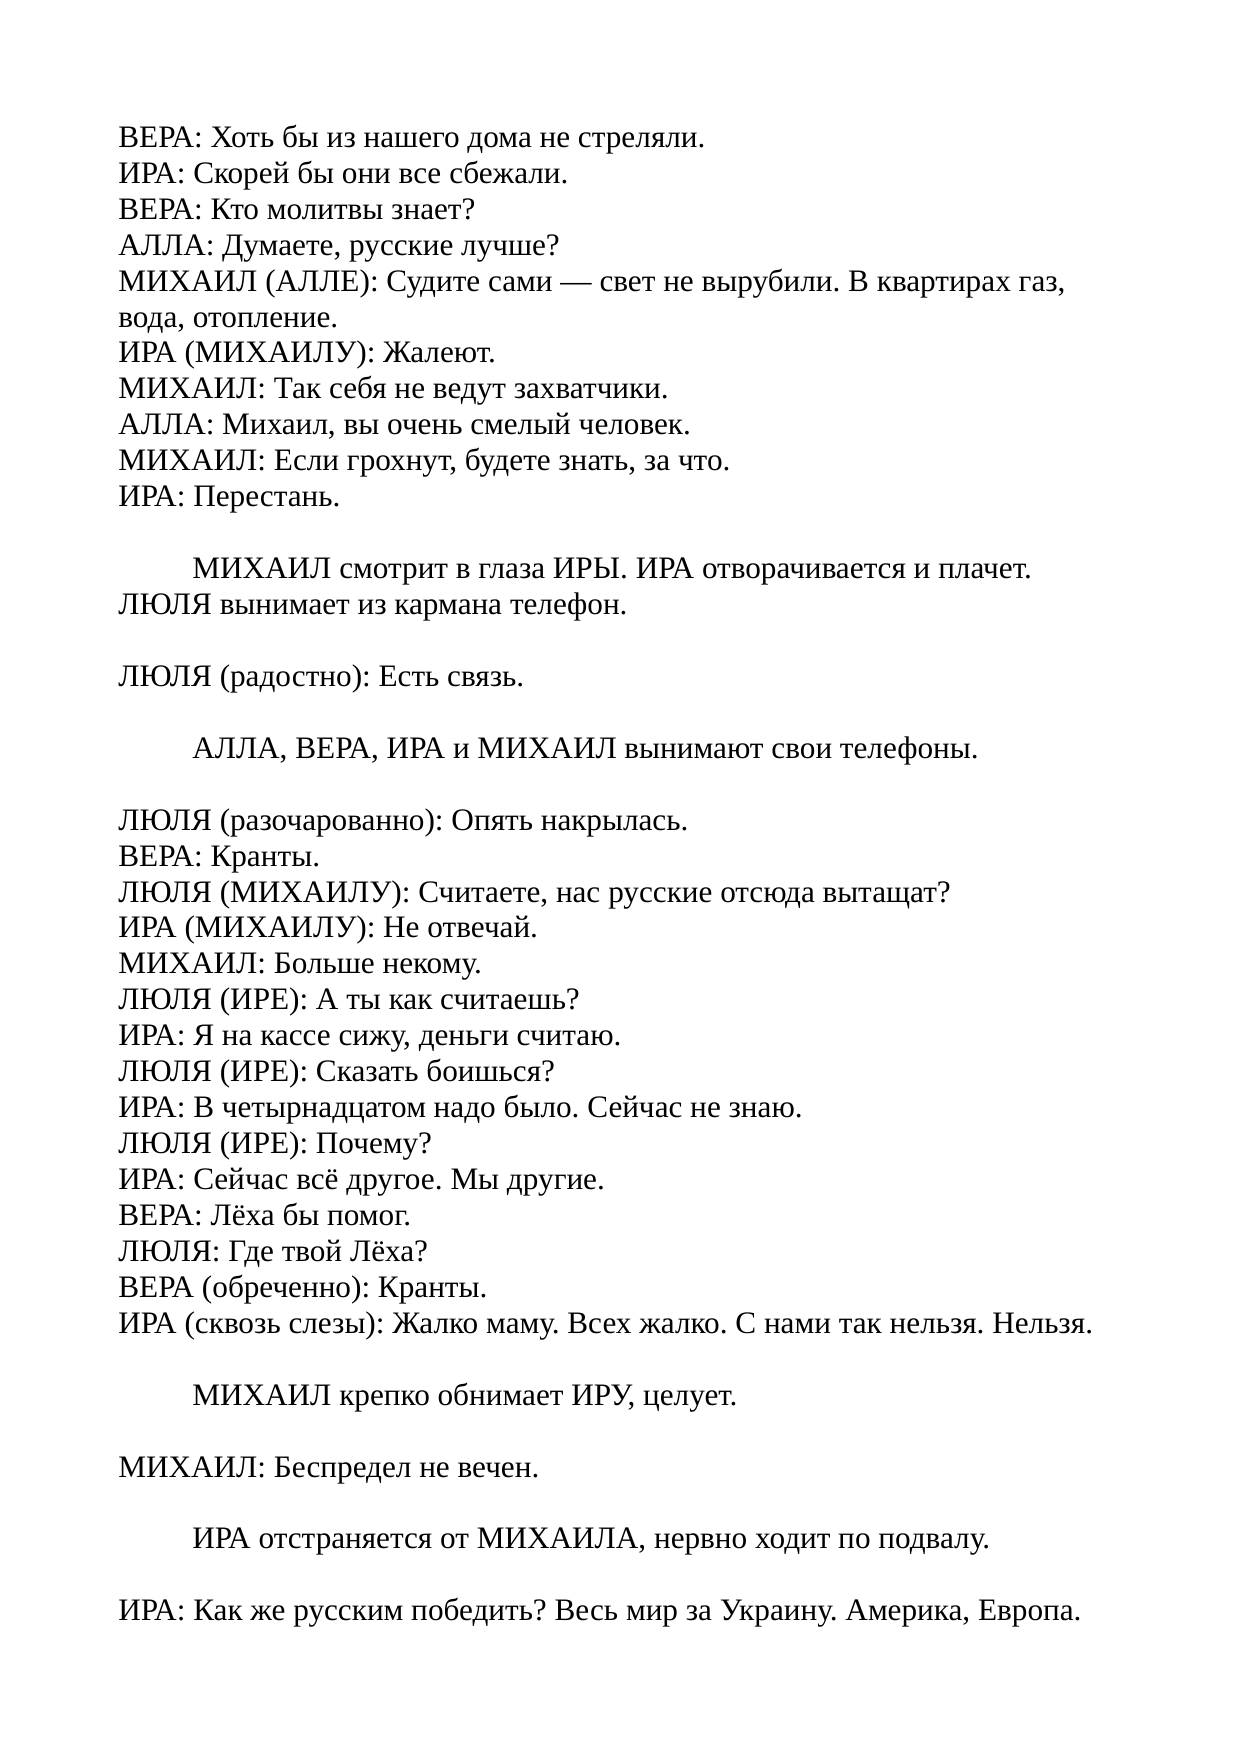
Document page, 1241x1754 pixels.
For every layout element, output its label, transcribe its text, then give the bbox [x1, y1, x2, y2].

text ВЕРА: Лёха бы помог. [118, 1196, 1122, 1232]
text ИРА: Я на кассе сижу, деньги считаю. [118, 1017, 1122, 1052]
text ИРА: Перестань. [118, 477, 1122, 513]
text МИХАИЛ (АЛЛЕ): Судите сами — свет не вырубили. В квартирах газ, вода, отопление. [118, 262, 1122, 334]
text МИХАИЛ: Больше некому. [118, 945, 1122, 981]
text ЛЮЛЯ (ИРЕ): Сказать боишься? [118, 1052, 1122, 1088]
text ИРА: Скорей бы они все сбежали. [118, 154, 1122, 190]
text ВЕРА (обреченно): Кранты. [118, 1268, 1122, 1304]
text ИРА: Как же русским победить? Весь мир за Украину. Америка, Европа. [118, 1592, 1122, 1627]
text АЛЛА, ВЕРА, ИРА и МИХАИЛ вынимают свои телефоны. [118, 729, 1122, 765]
text МИХАИЛ: Так себя не ведут захватчики. [118, 370, 1122, 406]
text ИРА: Сейчас всё другое. Мы другие. [118, 1160, 1122, 1196]
text МИХАИЛ: Беспредел не вечен. [118, 1448, 1122, 1484]
text ИРА (МИХАИЛУ): Жалеют. [118, 334, 1122, 370]
text ЛЮЛЯ (ИРЕ): Почему? [118, 1124, 1122, 1160]
text МИХАИЛ крепко обнимает ИРУ, целует. [118, 1376, 1122, 1412]
text ЛЮЛЯ (МИХАИЛУ): Считаете, нас русские отсюда вытащат? [118, 873, 1122, 909]
text МИХАИЛ смотрит в глаза ИРЫ. ИРА отворачивается и плачет. ЛЮЛЯ вынимает из кармана телефон. [118, 549, 1122, 621]
text ЛЮЛЯ (ИРЕ): А ты как считаешь? [118, 981, 1122, 1017]
text ИРА: В четырнадцатом надо было. Сейчас не знаю. [118, 1088, 1122, 1124]
text ЛЮЛЯ (разочарованно): Опять накрылась. [118, 801, 1122, 837]
text ЛЮЛЯ: Где твой Лёха? [118, 1232, 1122, 1268]
text ИРА (сквозь слезы): Жалко маму. Всех жалко. С нами так нельзя. Нельзя. [118, 1304, 1122, 1340]
text ЛЮЛЯ (радостно): Есть связь. [118, 657, 1122, 693]
text АЛЛА: Михаил, вы очень смелый человек. [118, 406, 1122, 442]
text АЛЛА: Думаете, русские лучше? [118, 226, 1122, 262]
text ИРА отстраняется от МИХАИЛА, нервно ходит по подвалу. [118, 1520, 1122, 1556]
text МИХАИЛ: Если грохнут, будете знать, за что. [118, 442, 1122, 477]
text ВЕРА: Хоть бы из нашего дома не стреляли. [118, 118, 1122, 154]
text ВЕРА: Кто молитвы знает? [118, 190, 1122, 226]
text ВЕРА: Кранты. [118, 837, 1122, 873]
text ИРА (МИХАИЛУ): Не отвечай. [118, 909, 1122, 945]
